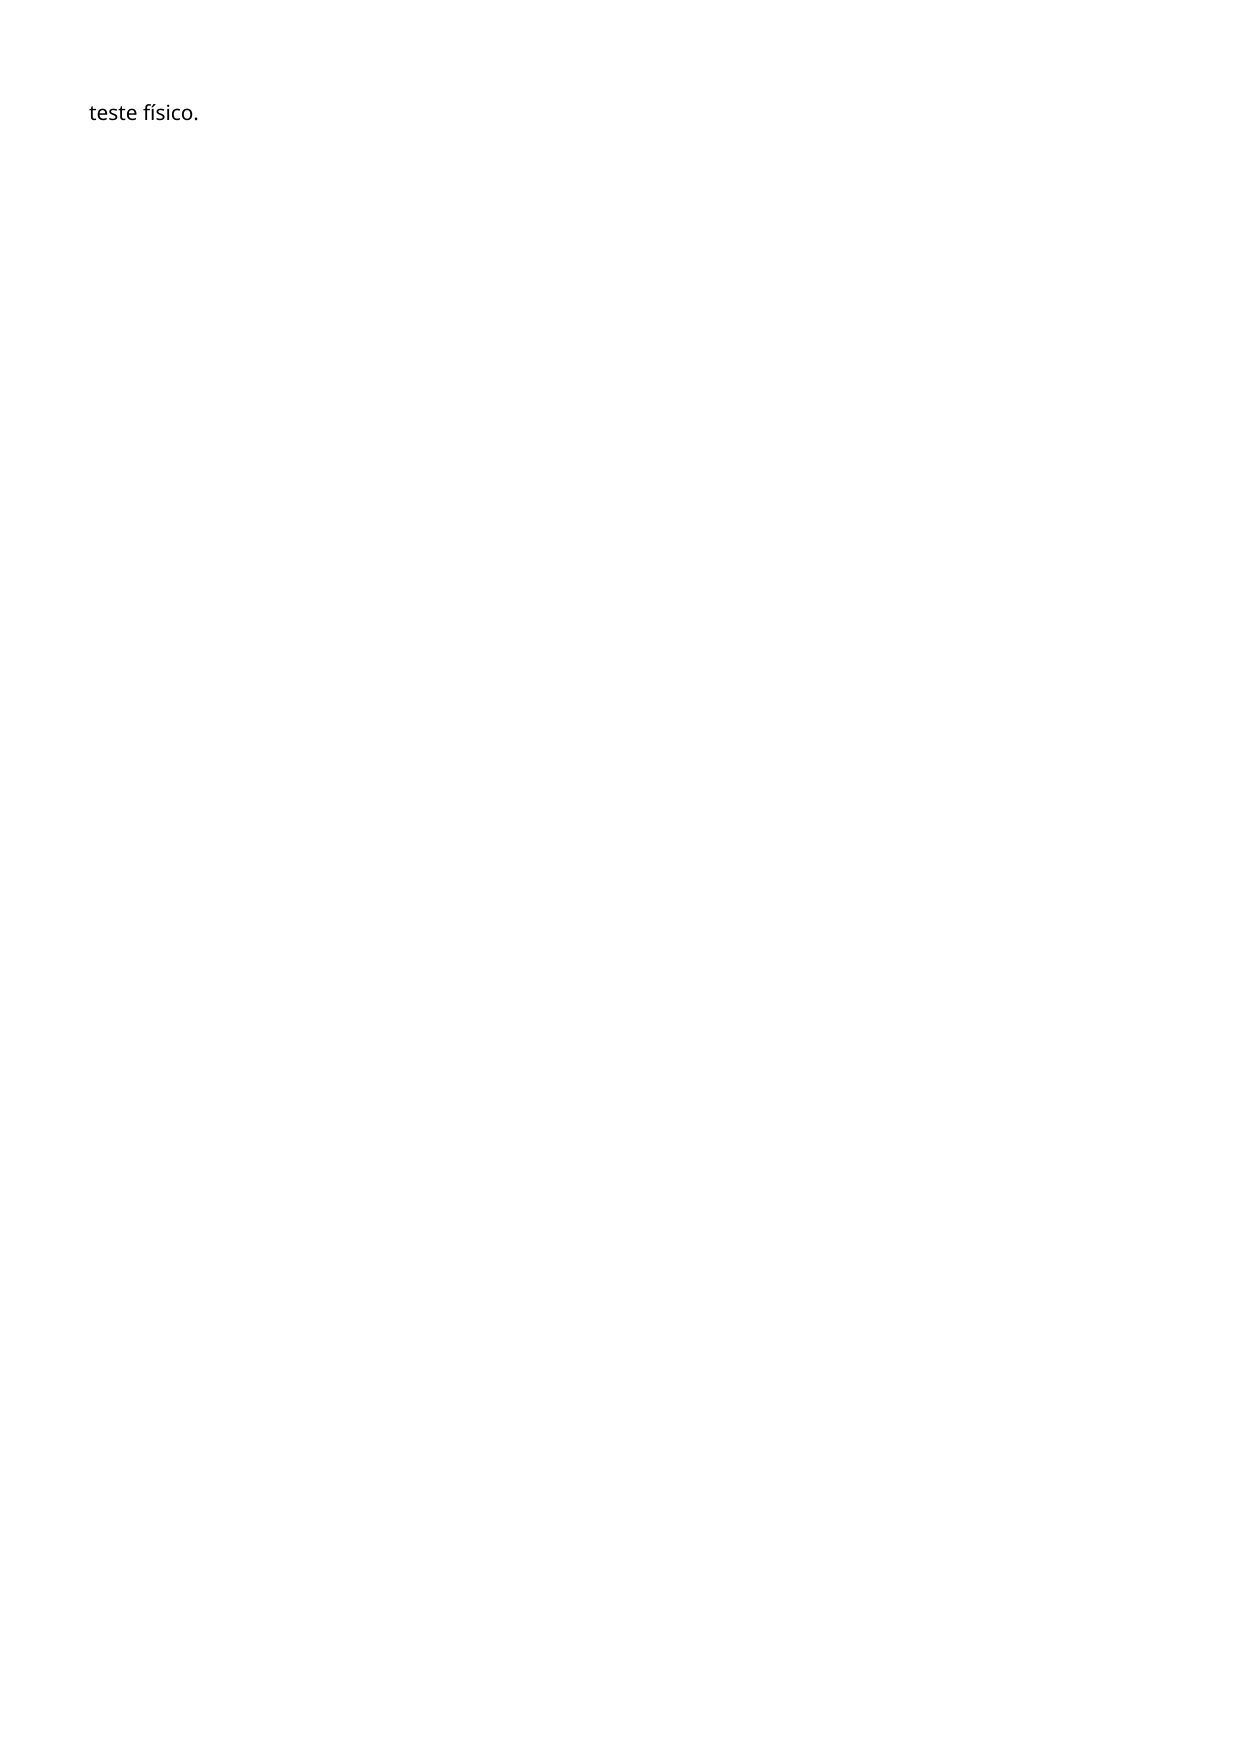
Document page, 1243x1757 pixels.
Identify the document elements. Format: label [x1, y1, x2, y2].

text [89, 98, 1151, 126]
